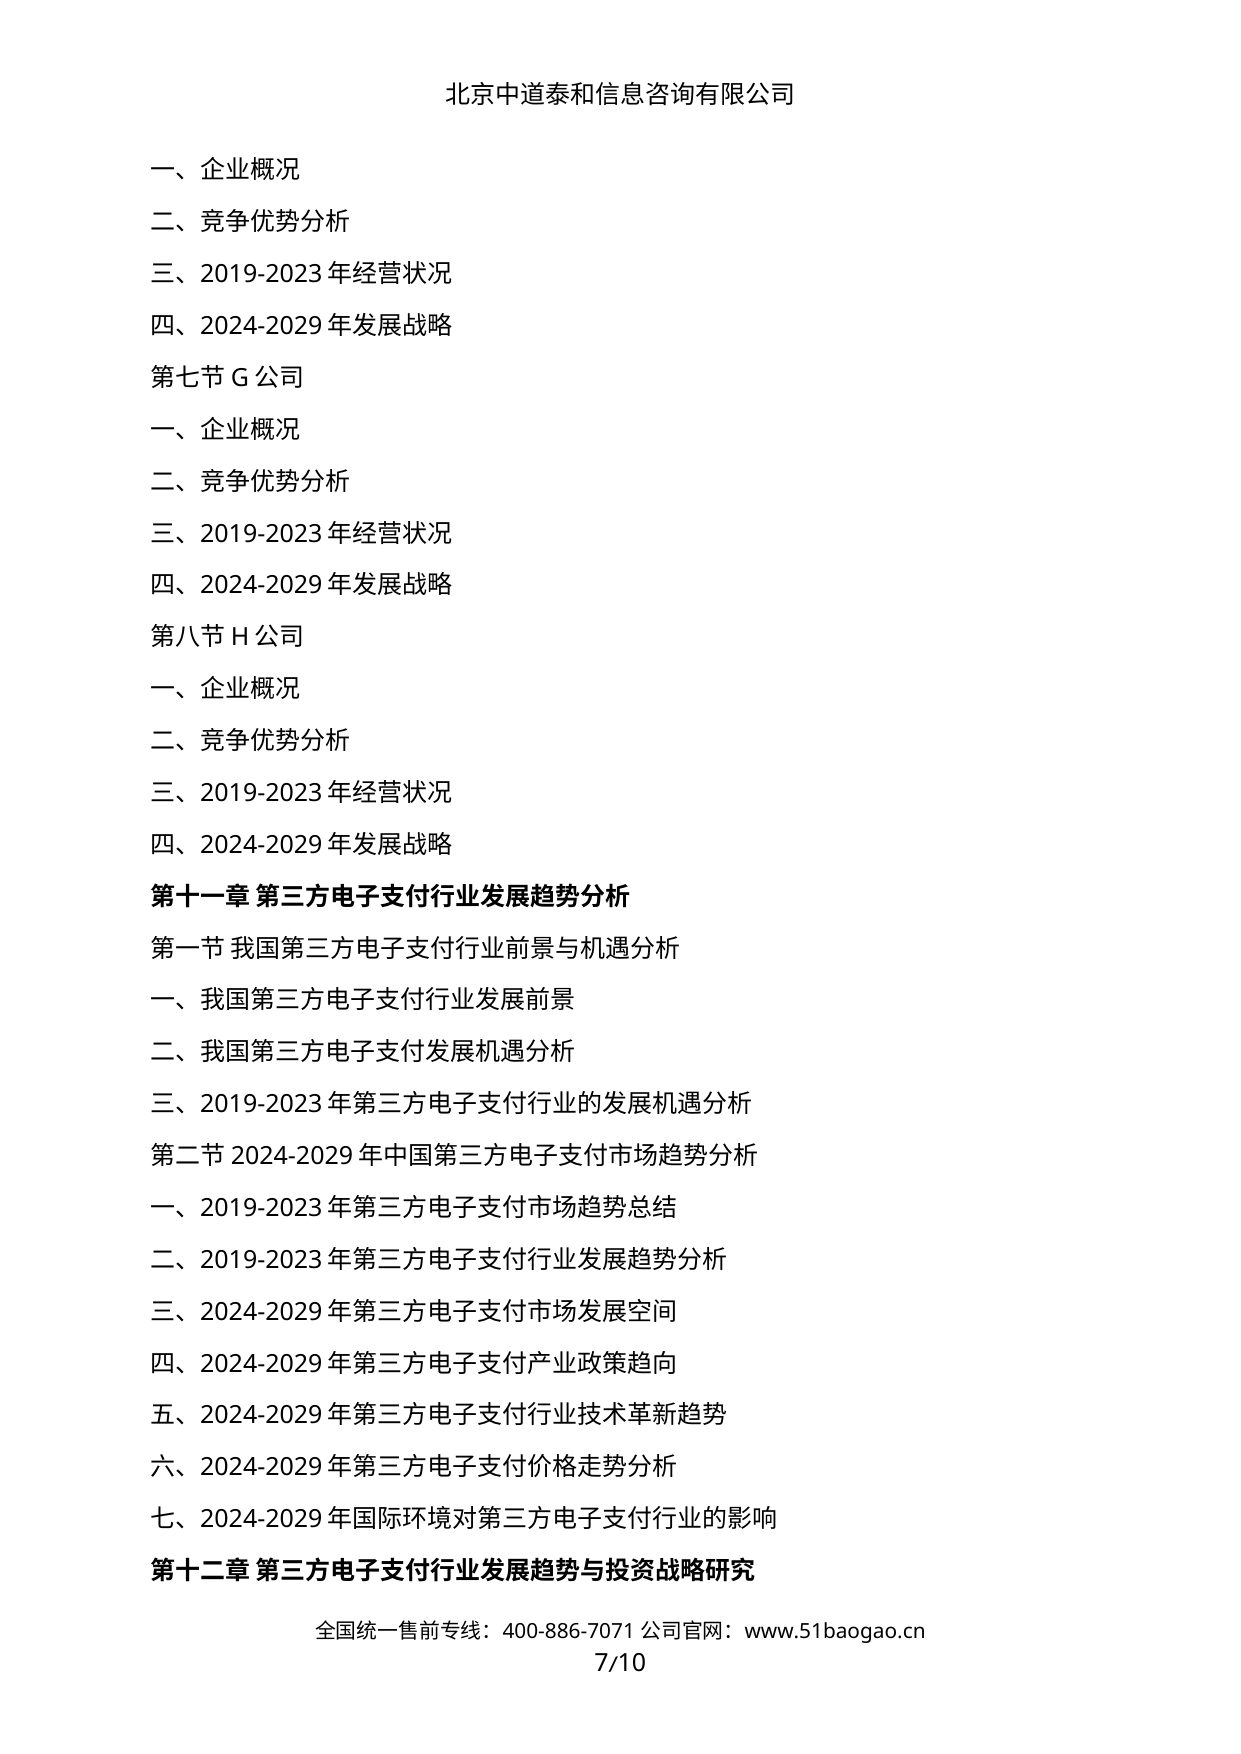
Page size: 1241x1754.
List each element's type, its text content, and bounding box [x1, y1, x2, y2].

text 一、企业概况 [150, 150, 1090, 186]
text 第二节 2024-2029年中国第三方电子支付市场趋势分析 [150, 1136, 1090, 1172]
text 第七节 G公司 [150, 357, 1090, 394]
text 二、我国第三方电子支付发展机遇分析 [150, 1032, 1090, 1068]
text 第十二章 第三方电子支付行业发展趋势与投资战略研究 [150, 1551, 1090, 1587]
text 第一节 我国第三方电子支付行业前景与机遇分析 [150, 928, 1090, 964]
text 二、竞争优势分析 [150, 202, 1090, 238]
text 一、企业概况 [150, 669, 1090, 705]
text 第十一章 第三方电子支付行业发展趋势分析 [150, 876, 1090, 912]
text 第八节 H公司 [150, 617, 1090, 653]
text 二、2019-2023年第三方电子支付行业发展趋势分析 [150, 1239, 1090, 1276]
text 二、竞争优势分析 [150, 461, 1090, 497]
text 三、2019-2023年经营状况 [150, 513, 1090, 549]
text 四、2024-2029年第三方电子支付产业政策趋向 [150, 1343, 1090, 1379]
text 四、2024-2029年发展战略 [150, 306, 1090, 342]
text 四、2024-2029年发展战略 [150, 824, 1090, 861]
text 一、我国第三方电子支付行业发展前景 [150, 980, 1090, 1016]
text 三、2019-2023年经营状况 [150, 254, 1090, 290]
text 三、2019-2023年经营状况 [150, 772, 1090, 809]
text 五、2024-2029年第三方电子支付行业技术革新趋势 [150, 1395, 1090, 1431]
text 一、2019-2023年第三方电子支付市场趋势总结 [150, 1187, 1090, 1224]
text 二、竞争优势分析 [150, 721, 1090, 757]
text 三、2019-2023年第三方电子支付行业的发展机遇分析 [150, 1084, 1090, 1120]
text 七、2024-2029年国际环境对第三方电子支付行业的影响 [150, 1499, 1090, 1535]
text 四、2024-2029年发展战略 [150, 565, 1090, 601]
text 六、2024-2029年第三方电子支付价格走势分析 [150, 1447, 1090, 1483]
text 一、企业概况 [150, 409, 1090, 446]
text 三、2024-2029年第三方电子支付市场发展空间 [150, 1291, 1090, 1327]
